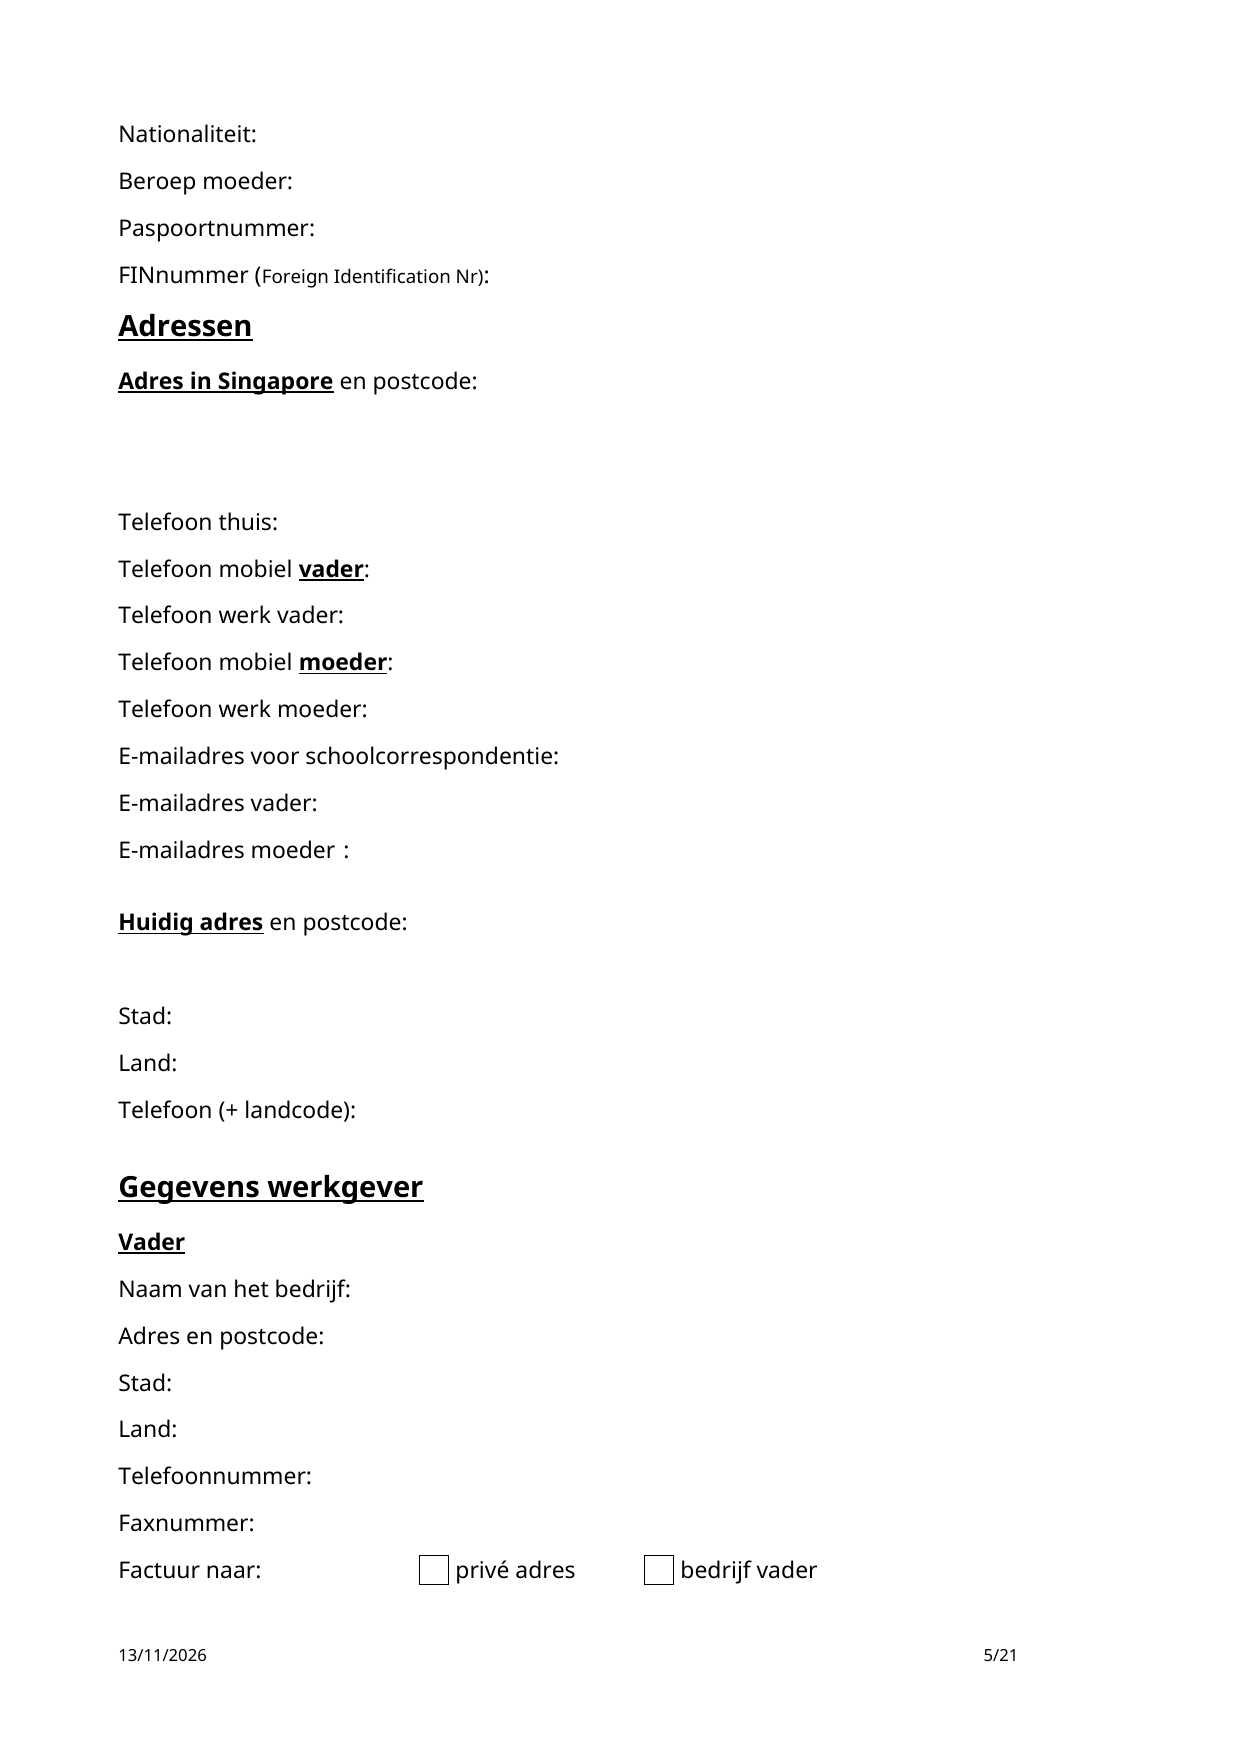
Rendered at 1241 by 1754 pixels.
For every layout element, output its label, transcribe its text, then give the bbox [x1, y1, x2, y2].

text Land: [118, 1413, 1122, 1444]
text Nationaliteit: [118, 118, 1122, 149]
text Gegevens werkgever [118, 1166, 1122, 1206]
text Paspoortnummer: [118, 212, 1122, 243]
text Adres in Singapore en postcode: [118, 365, 1122, 396]
text Faxnummer: [118, 1507, 1122, 1538]
text Telefoon mobiel moeder: [118, 646, 1122, 678]
text Adres en postcode: [118, 1319, 1122, 1351]
text Telefoon werk moeder: [118, 693, 1122, 724]
text E-mailadres moeder : [118, 834, 1122, 865]
text Vader [118, 1226, 1122, 1257]
text Stad: [118, 1000, 1122, 1031]
text Naam van het bedrijf: [118, 1273, 1122, 1304]
text Stad: [118, 1366, 1122, 1398]
text Telefoon (+ landcode): [118, 1094, 1122, 1125]
text Beroep moeder: [118, 165, 1122, 196]
text Telefoonnummer: [118, 1460, 1122, 1491]
text Telefoon werk vader: [118, 599, 1122, 631]
text FINnummer (Foreign Identification Nr): [118, 259, 1122, 290]
text Huidig adres en postcode: [118, 906, 1122, 938]
text Telefoon thuis: [118, 506, 1122, 537]
text Factuur naar: privé adres bedrijf vader [118, 1554, 1122, 1585]
text Telefoon mobiel vader: [118, 553, 1122, 584]
text E-mailadres voor schoolcorrespondentie: [118, 740, 1122, 771]
text Adressen [118, 306, 1122, 345]
text E-mailadres vader: [118, 787, 1122, 818]
text Land: [118, 1047, 1122, 1078]
